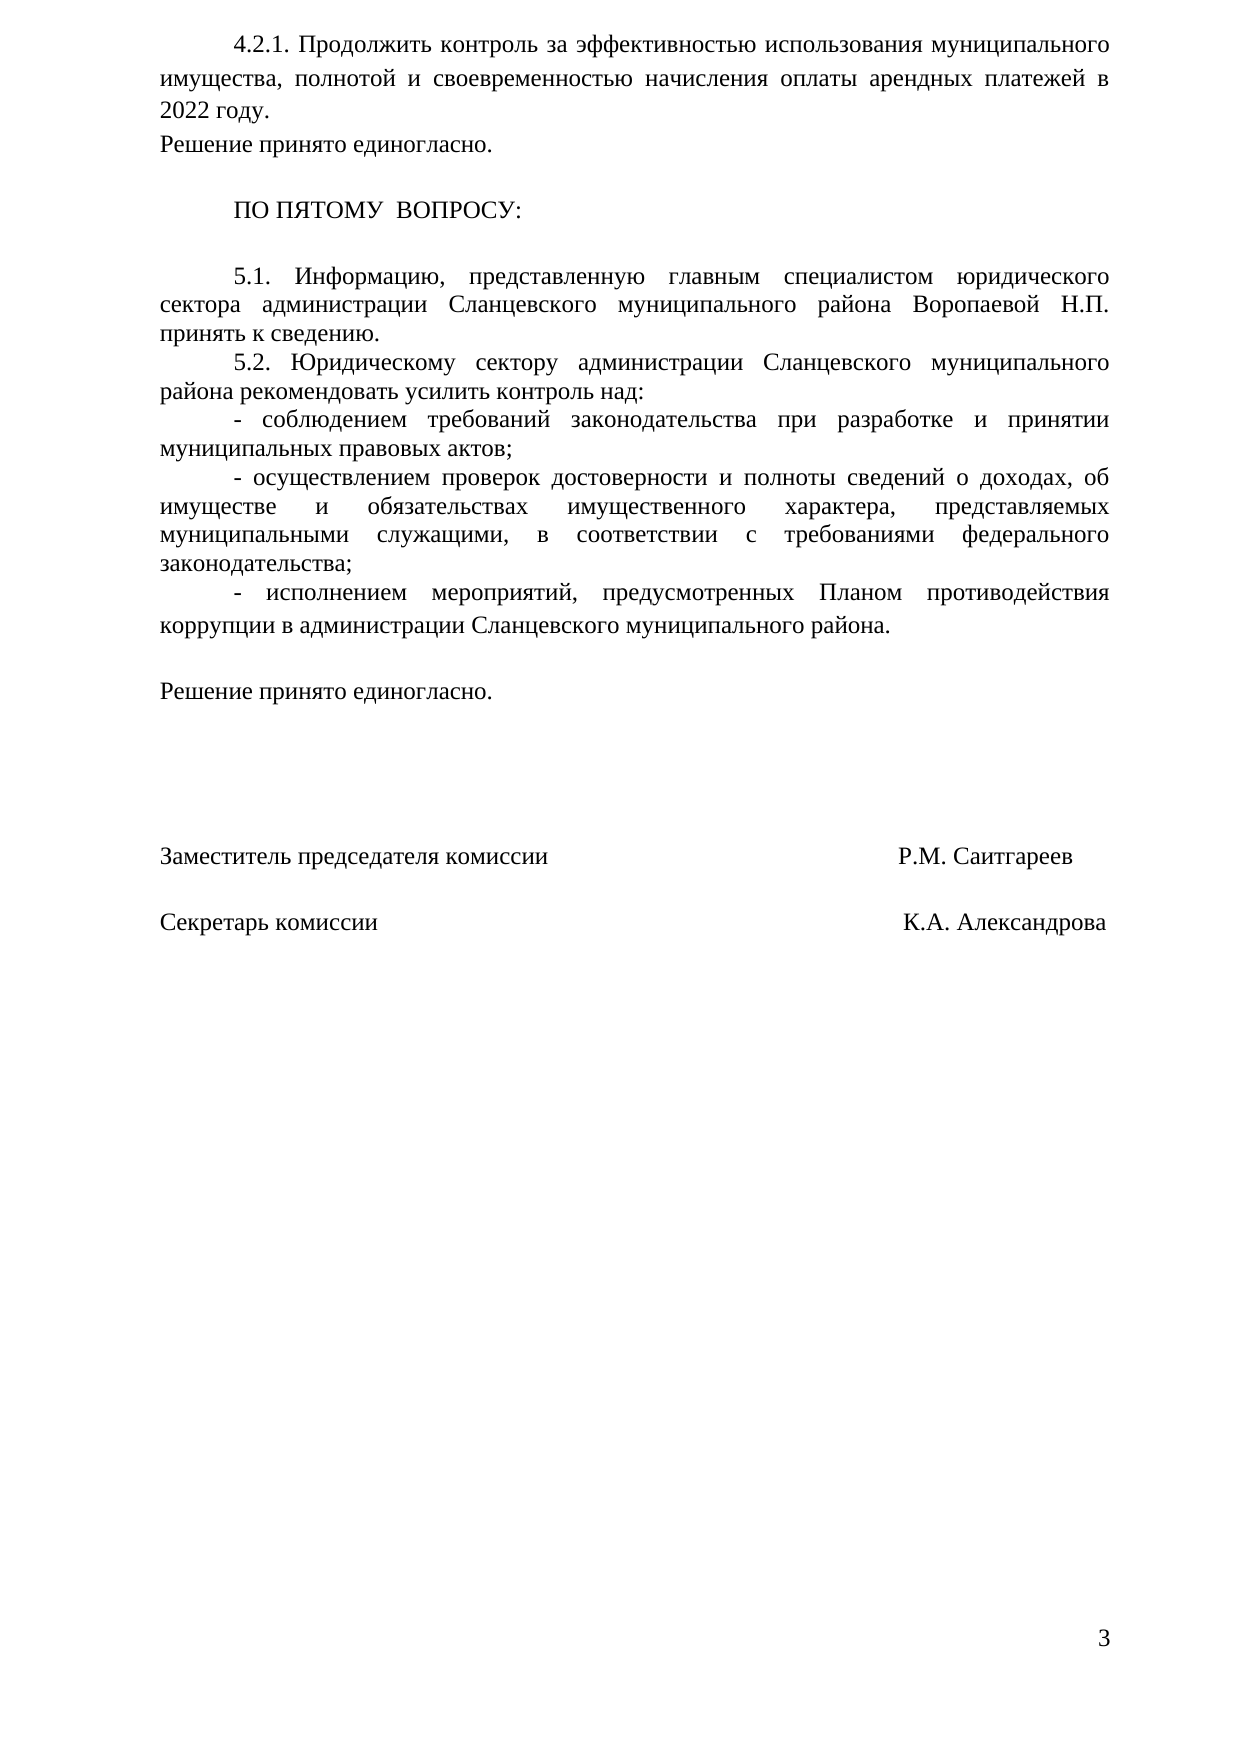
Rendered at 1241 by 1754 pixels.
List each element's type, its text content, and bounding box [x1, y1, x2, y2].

text - осуществлением проверок достоверности и полноты сведений о доходах, об имуществе и обязательствах имущественного характера, представляемых муниципальными служащими, в соответствии с требованиями федерального законодательства; [159, 462, 1110, 577]
text 5.2. Юридическому сектору администрации Сланцевского муниципального района рекомендовать усилить контроль над: [159, 347, 1110, 404]
text - исполнением мероприятий, предусмотренных Планом противодействия коррупции в администрации Сланцевского муниципального района. [159, 577, 1110, 639]
text Заместитель председателя комиссии Р.М. Саитгареев [159, 841, 1110, 870]
text Решение принято единогласно. [159, 676, 1110, 705]
text 5.1. Информацию, представленную главным специалистом юридического сектора администрации Сланцевского муниципального района Воропаевой Н.П. принять к сведению. [159, 261, 1110, 347]
text Решение принято единогласно. [159, 129, 1110, 157]
text Секретарь комиссии К.А. Александрова [159, 907, 1110, 936]
text 4.2.1. Продолжить контроль за эффективностью использования муниципального имущества, полнотой и своевременностью начисления оплаты арендных платежей в 2022 году. [159, 29, 1110, 124]
text ПО ПЯТОМУ ВОПРОСУ: [159, 195, 1110, 223]
text - соблюдением требований законодательства при разработке и принятии муниципальных правовых актов; [159, 404, 1110, 462]
